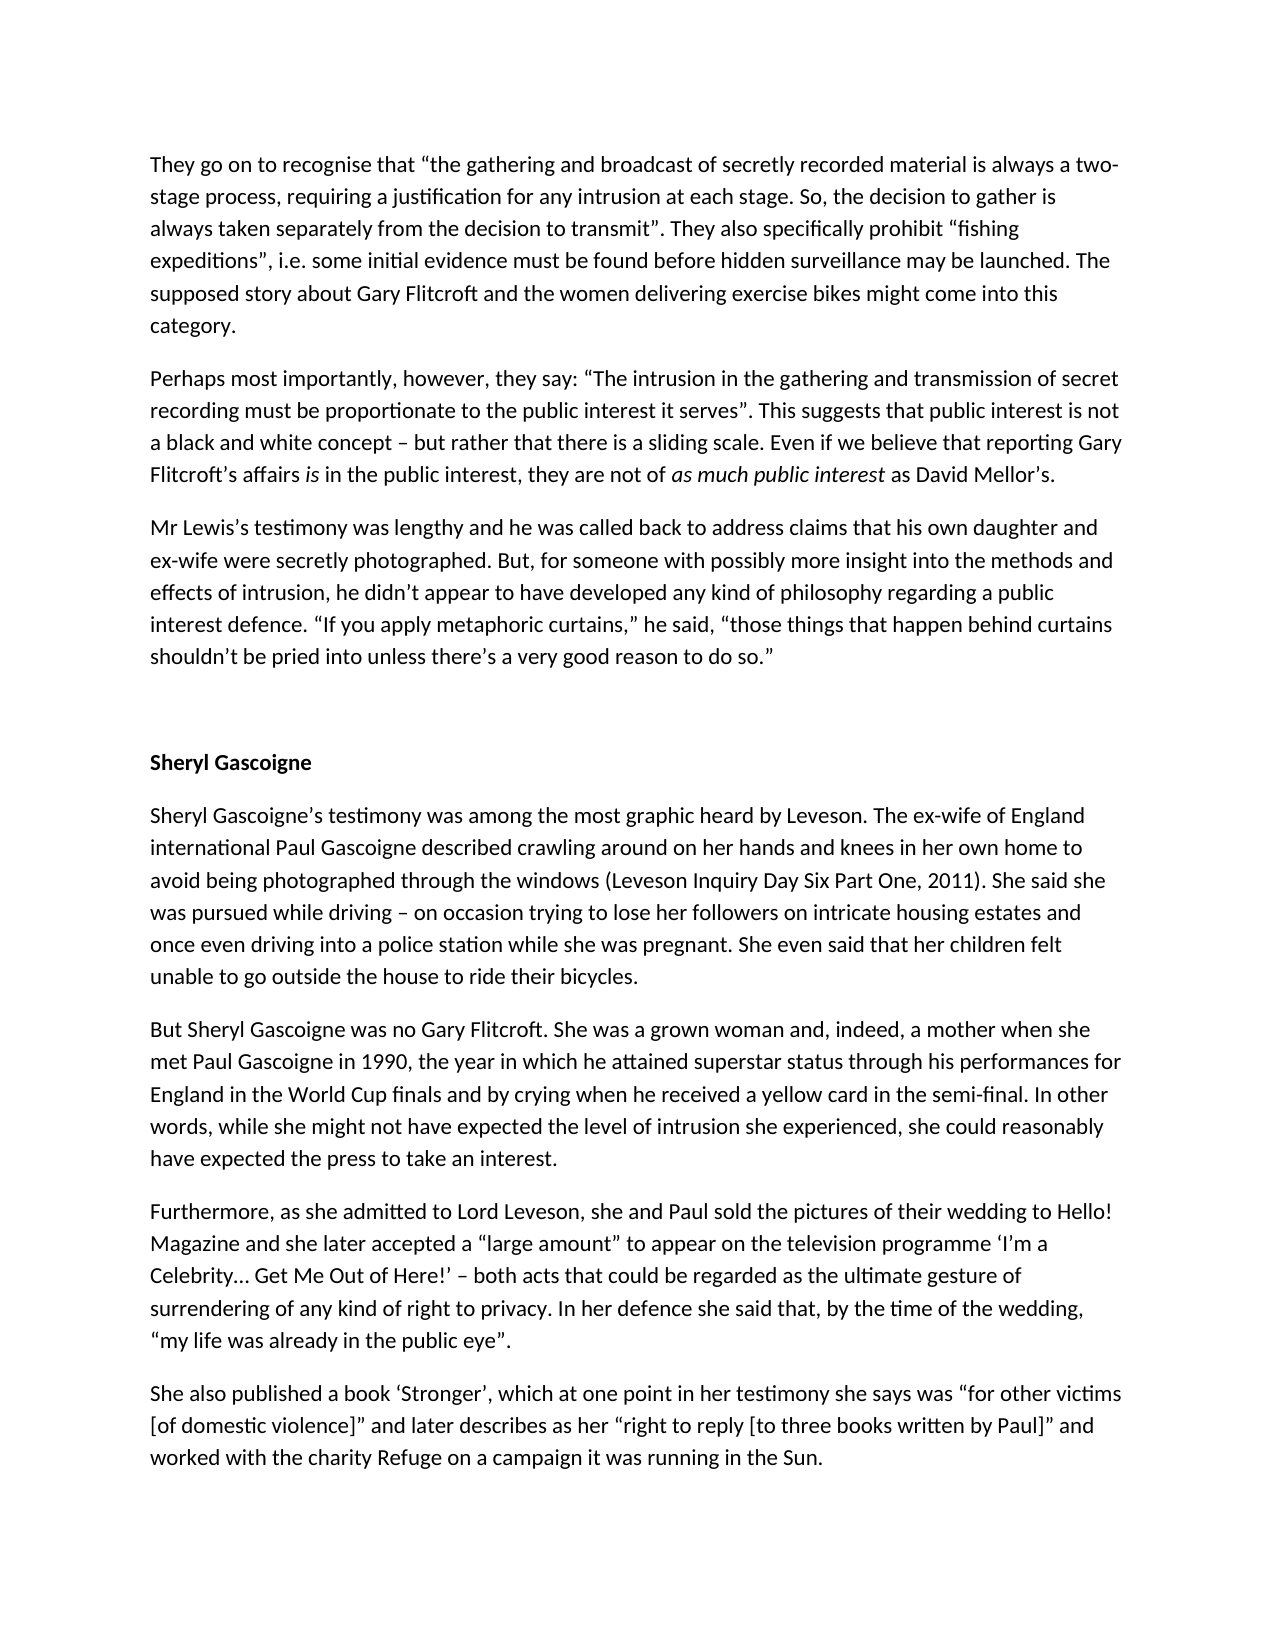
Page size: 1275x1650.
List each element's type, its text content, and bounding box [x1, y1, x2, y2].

text She also published a book ‘Stronger’, which at one point in her testimony she says was “for other victims [of domestic violence]” and later describes as her “right to reply [to three books written by Paul]” and worked with the charity Refuge on a campaign it was running in the Sun. [150, 1379, 1125, 1471]
text Mr Lewis’s testimony was lengthy and he was called back to address claims that his own daughter and ex-wife were secretly photographed. But, for someone with possibly more insight into the methods and effects of intrusion, he didn’t appear to have developed any kind of philosophy regarding a public interest defence. “If you apply metaphoric curtains,” he said, “those things that happen behind curtains shouldn’t be pried into unless there’s a very good reason to do so.” [150, 513, 1125, 670]
text Sheryl Gascoigne [150, 748, 1125, 776]
text But Sheryl Gascoigne was no Gary Flitcroft. She was a grown woman and, indeed, a mother when she met Paul Gascoigne in 1990, the year in which he attained superstar status through his performances for England in the World Cup finals and by crying when he received a yellow card in the semi-final. In other words, while she might not have expected the level of intrusion she experienced, she could reasonably have expected the press to take an interest. [150, 1015, 1125, 1172]
text They go on to recognise that “the gathering and broadcast of secretly recorded material is always a two-stage process, requiring a justification for any intrusion at each stage. So, the decision to gather is always taken separately from the decision to transmit”. They also specifically prohibit “fishing expeditions”, i.e. some initial evidence must be found before hidden surveillance may be launched. The supposed story about Gary Flitcroft and the women delivering exercise bikes might come into this category. [150, 150, 1125, 339]
text Sheryl Gascoigne’s testimony was among the most graphic heard by Leveson. The ex-wife of England international Paul Gascoigne described crawling around on her hands and knees in her own home to avoid being photographed through the windows (Leveson Inquiry Day Six Part One, 2011). She said she was pursued while driving – on occasion trying to lose her followers on intricate housing estates and once even driving into a police station while she was pregnant. She even said that her children felt unable to go outside the house to ride their bicycles. [150, 801, 1125, 990]
text Furthermore, as she admitted to Lord Leveson, she and Paul sold the pictures of their wedding to Hello! Magazine and she later accepted a “large amount” to appear on the television programme ‘I’m a Celebrity… Get Me Out of Here!’ – both acts that could be regarded as the ultimate gesture of surrendering of any kind of right to privacy. In her defence she said that, by the time of the wedding, “my life was already in the public eye”. [150, 1197, 1125, 1354]
text Perhaps most importantly, however, they say: “The intrusion in the gathering and transmission of secret recording must be proportionate to the public interest it serves”. This suggests that public interest is not a black and white concept – but rather that there is a sliding scale. Even if we believe that reporting Gary Flitcroft’s affairs is in the public interest, they are not of as much public interest as David Mellor’s. [150, 364, 1125, 488]
